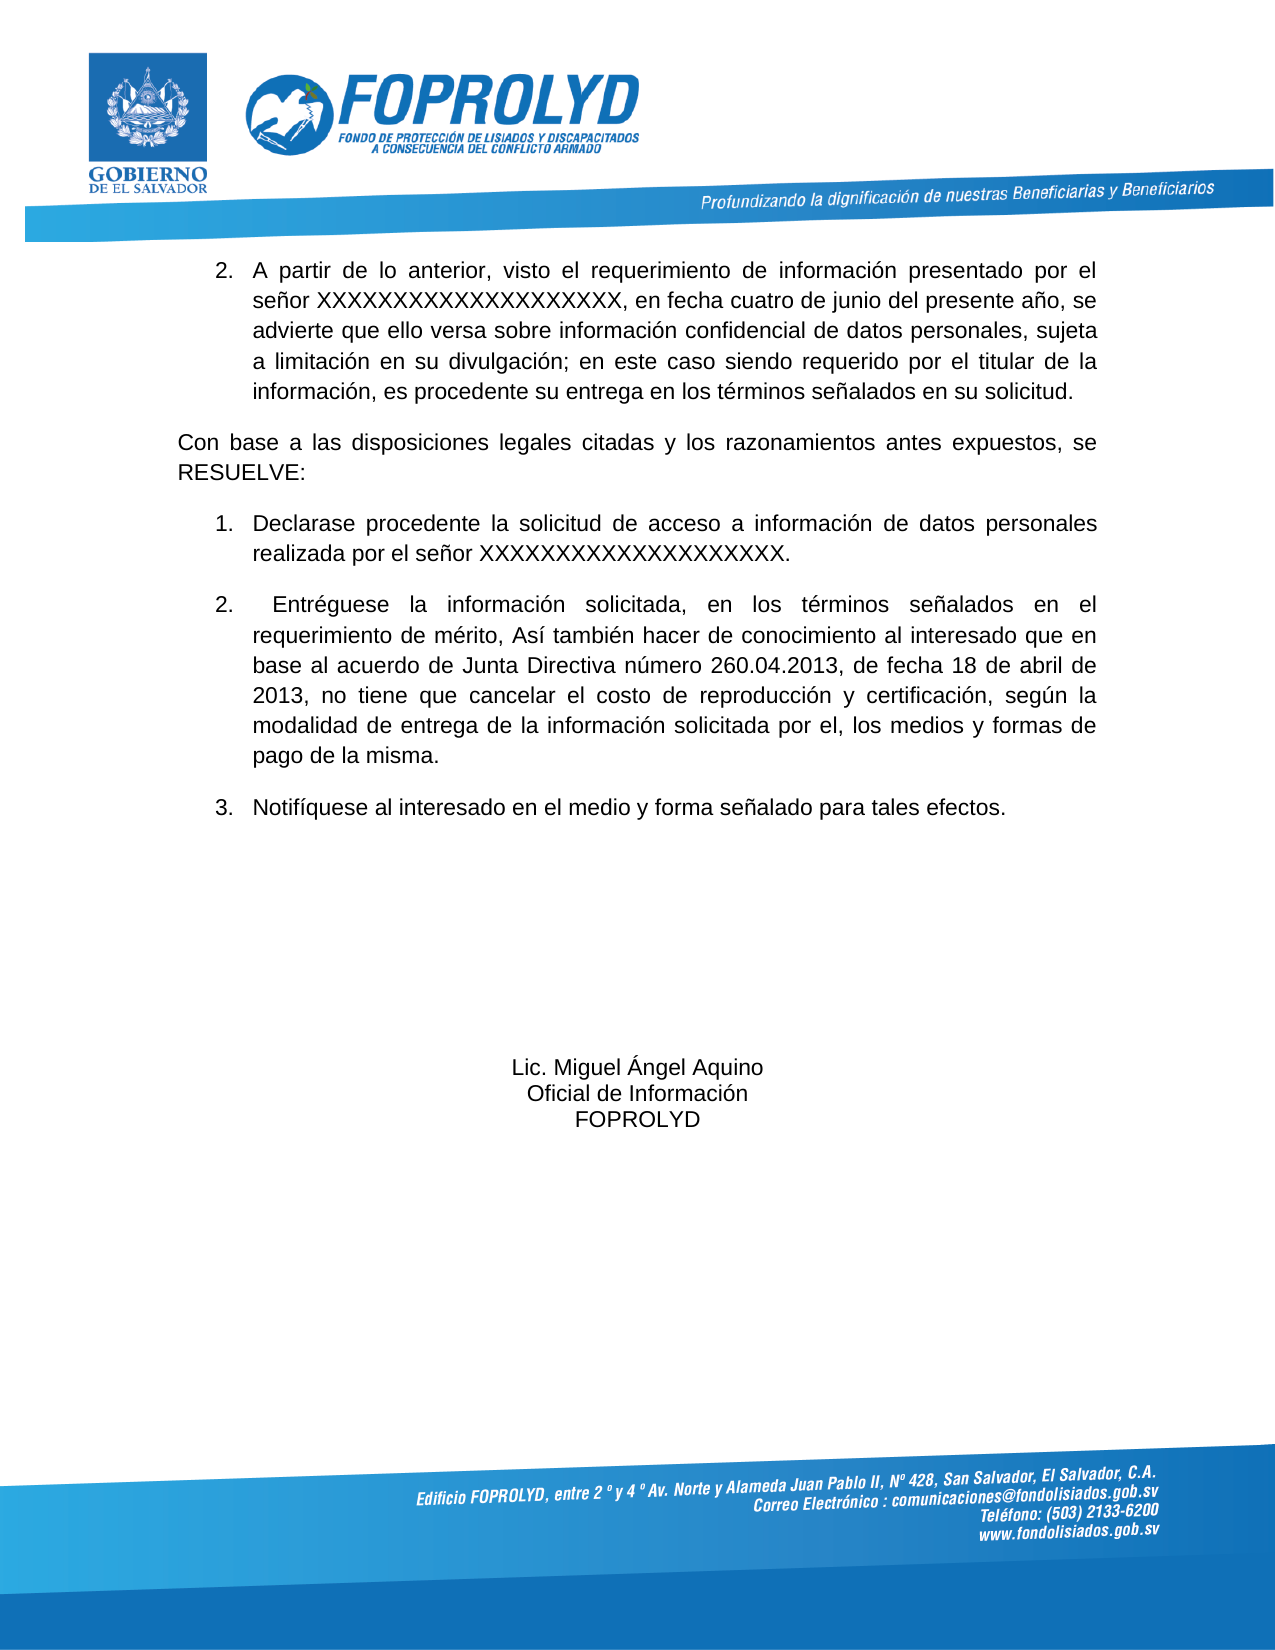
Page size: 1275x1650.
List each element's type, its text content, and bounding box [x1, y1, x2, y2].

text Lic. Miguel Ángel Aquino [177, 1054, 1098, 1080]
list Notifíquese al interesado en el medio y forma señalado para tales efectos. [215, 793, 1098, 820]
text Con base a las disposiciones legales citadas y los razonamientos antes expuestos, se RESUELVE: [177, 429, 1098, 485]
text Oficial de Información [177, 1080, 1098, 1106]
picture [0, 1444, 1275, 1650]
list Entréguese la información solicitada, en los términos señalados en el requerimiento de mérito, Así también hacer de conocimiento al interesado que en base al acuerdo de Junta Directiva número 260.04.2013, de fecha 18 de abril de 2013, no tiene que cancelar el costo de reproducción y certificación, según la modalidad de entrega de la información solicitada por el, los medios y formas de pago de la misma. [215, 591, 1098, 769]
list Declarase procedente la solicitud de acceso a información de datos personales realizada por el señor XXXXXXXXXXXXXXXXXXXX. [215, 510, 1098, 567]
picture [23, 21, 1273, 241]
list A partir de lo anterior, visto el requerimiento de información presentado por el señor XXXXXXXXXXXXXXXXXXXX, en fecha cuatro de junio del presente año, se advierte que ello versa sobre información confidencial de datos personales, sujeta a limitación en su divulgación; en este caso siendo requerido por el titular de la información, es procedente su entrega en los términos señalados en su solicitud. [215, 241, 1098, 404]
text FOPROLYD [177, 1106, 1098, 1133]
